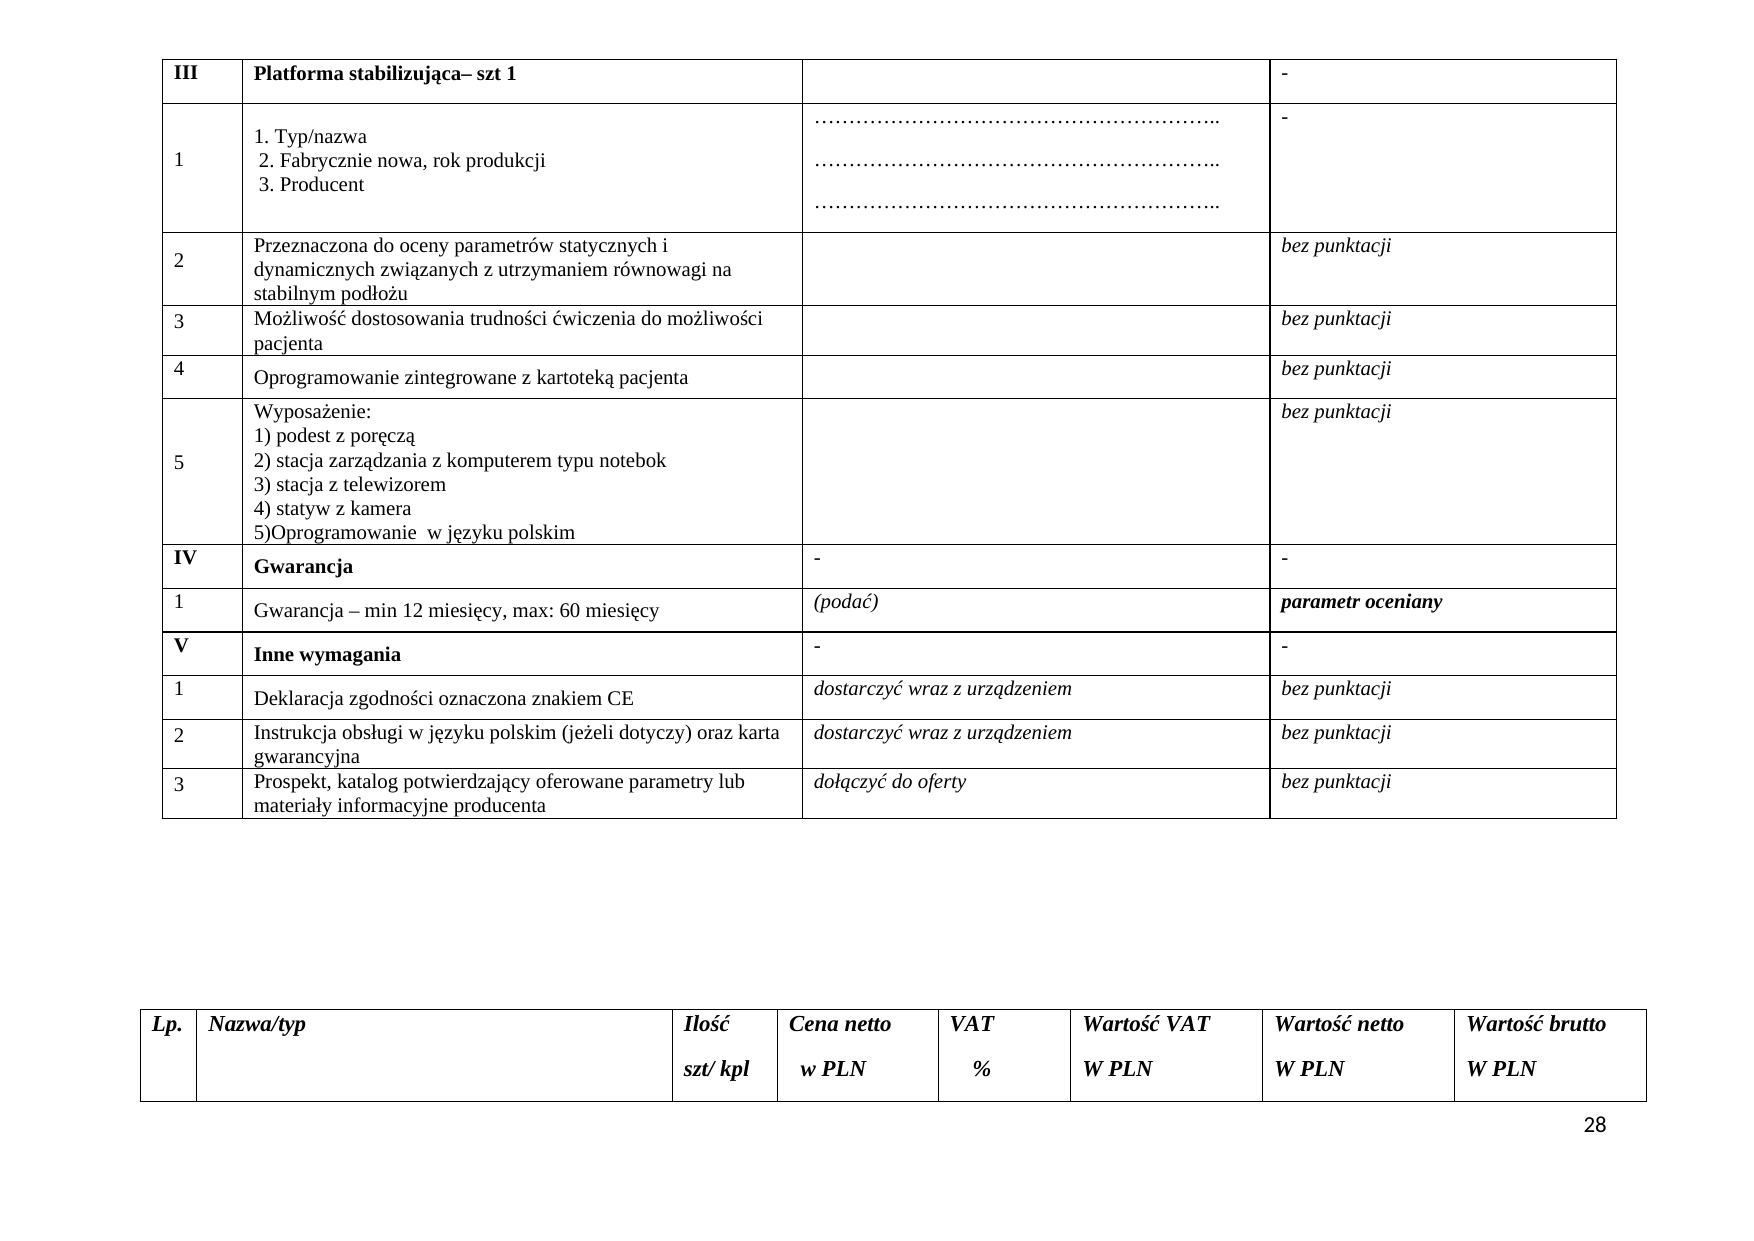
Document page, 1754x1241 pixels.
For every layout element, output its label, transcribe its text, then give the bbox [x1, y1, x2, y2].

table_cell 1. Typ/nazwa 2. Fabrycznie nowa, rok produkcji 3. Producent [243, 104, 802, 232]
table_cell 3 [163, 769, 242, 817]
table_header VAT % [939, 1010, 1070, 1101]
table_cell 4 [163, 356, 242, 398]
table_cell - [803, 633, 1269, 675]
table_cell bez punktacji [1271, 399, 1616, 544]
table_cell Wyposażenie: 1) podest z poręczą 2) stacja zarządzania z komputerem typu notebok 3) stacja z telewizorem 4) statyw z kamera 5)Oprogramowanie w języku polskim [243, 399, 802, 544]
table_header Ilość szt/ kpl [673, 1010, 777, 1101]
table_cell [803, 399, 1269, 544]
table_cell III [163, 60, 242, 103]
table_cell dołączyć do oferty [803, 769, 1269, 817]
table_cell Możliwość dostosowania trudności ćwiczenia do możliwości pacjenta [243, 306, 802, 354]
table_cell IV [163, 545, 242, 588]
table_cell 5 [163, 399, 242, 544]
table_header Cena netto w PLN [778, 1010, 938, 1101]
table_header Lp. [141, 1010, 196, 1101]
table_cell Gwarancja [243, 545, 802, 588]
table_cell 3 [163, 306, 242, 354]
table_cell 1 [163, 104, 242, 232]
table_cell [803, 60, 1269, 103]
table_cell bez punktacji [1271, 306, 1616, 354]
table_cell Instrukcja obsługi w języku polskim (jeżeli dotyczy) oraz karta gwarancyjna [243, 720, 802, 768]
table_cell bez punktacji [1271, 233, 1616, 305]
table_cell (podać) [803, 589, 1269, 631]
table_cell Inne wymagania [243, 633, 802, 675]
table_cell bez punktacji [1271, 676, 1616, 719]
table_cell - [803, 545, 1269, 588]
table_cell dostarczyć wraz z urządzeniem [803, 676, 1269, 719]
table_cell ………………………………………………….. ………………………………………………….. ………………………………………………….. [803, 104, 1269, 232]
table_cell bez punktacji [1271, 769, 1616, 817]
table_cell dostarczyć wraz z urządzeniem [803, 720, 1269, 768]
table_cell V [163, 633, 242, 675]
table_cell - [1271, 545, 1616, 588]
table_cell parametr oceniany [1271, 589, 1616, 631]
table_cell - [1271, 104, 1616, 232]
table_header Wartość netto W PLN [1263, 1010, 1454, 1101]
table_cell 2 [163, 720, 242, 768]
table_cell 1 [163, 676, 242, 719]
table_cell [803, 306, 1269, 354]
table_cell 1 [163, 589, 242, 631]
table_cell 2 [163, 233, 242, 305]
table_cell Oprogramowanie zintegrowane z kartoteką pacjenta [243, 356, 802, 398]
table_cell Platforma stabilizująca– szt 1 [243, 60, 802, 103]
table_cell - [1271, 60, 1616, 103]
table_cell [803, 233, 1269, 305]
table_cell Przeznaczona do oceny parametrów statycznych i dynamicznych związanych z utrzymaniem równowagi na stabilnym podłożu [243, 233, 802, 305]
table_cell - [1271, 633, 1616, 675]
table_cell bez punktacji [1271, 720, 1616, 768]
table_header Nazwa/typ [197, 1010, 672, 1101]
table_cell bez punktacji [1271, 356, 1616, 398]
table_cell Deklaracja zgodności oznaczona znakiem CE [243, 676, 802, 719]
table_cell Gwarancja – min 12 miesięcy, max: 60 miesięcy [243, 589, 802, 631]
table_cell [803, 356, 1269, 398]
table_cell Prospekt, katalog potwierdzający oferowane parametry lub materiały informacyjne producenta [243, 769, 802, 817]
table_header Wartość brutto W PLN [1455, 1010, 1646, 1101]
table_header Wartość VAT W PLN [1071, 1010, 1262, 1101]
